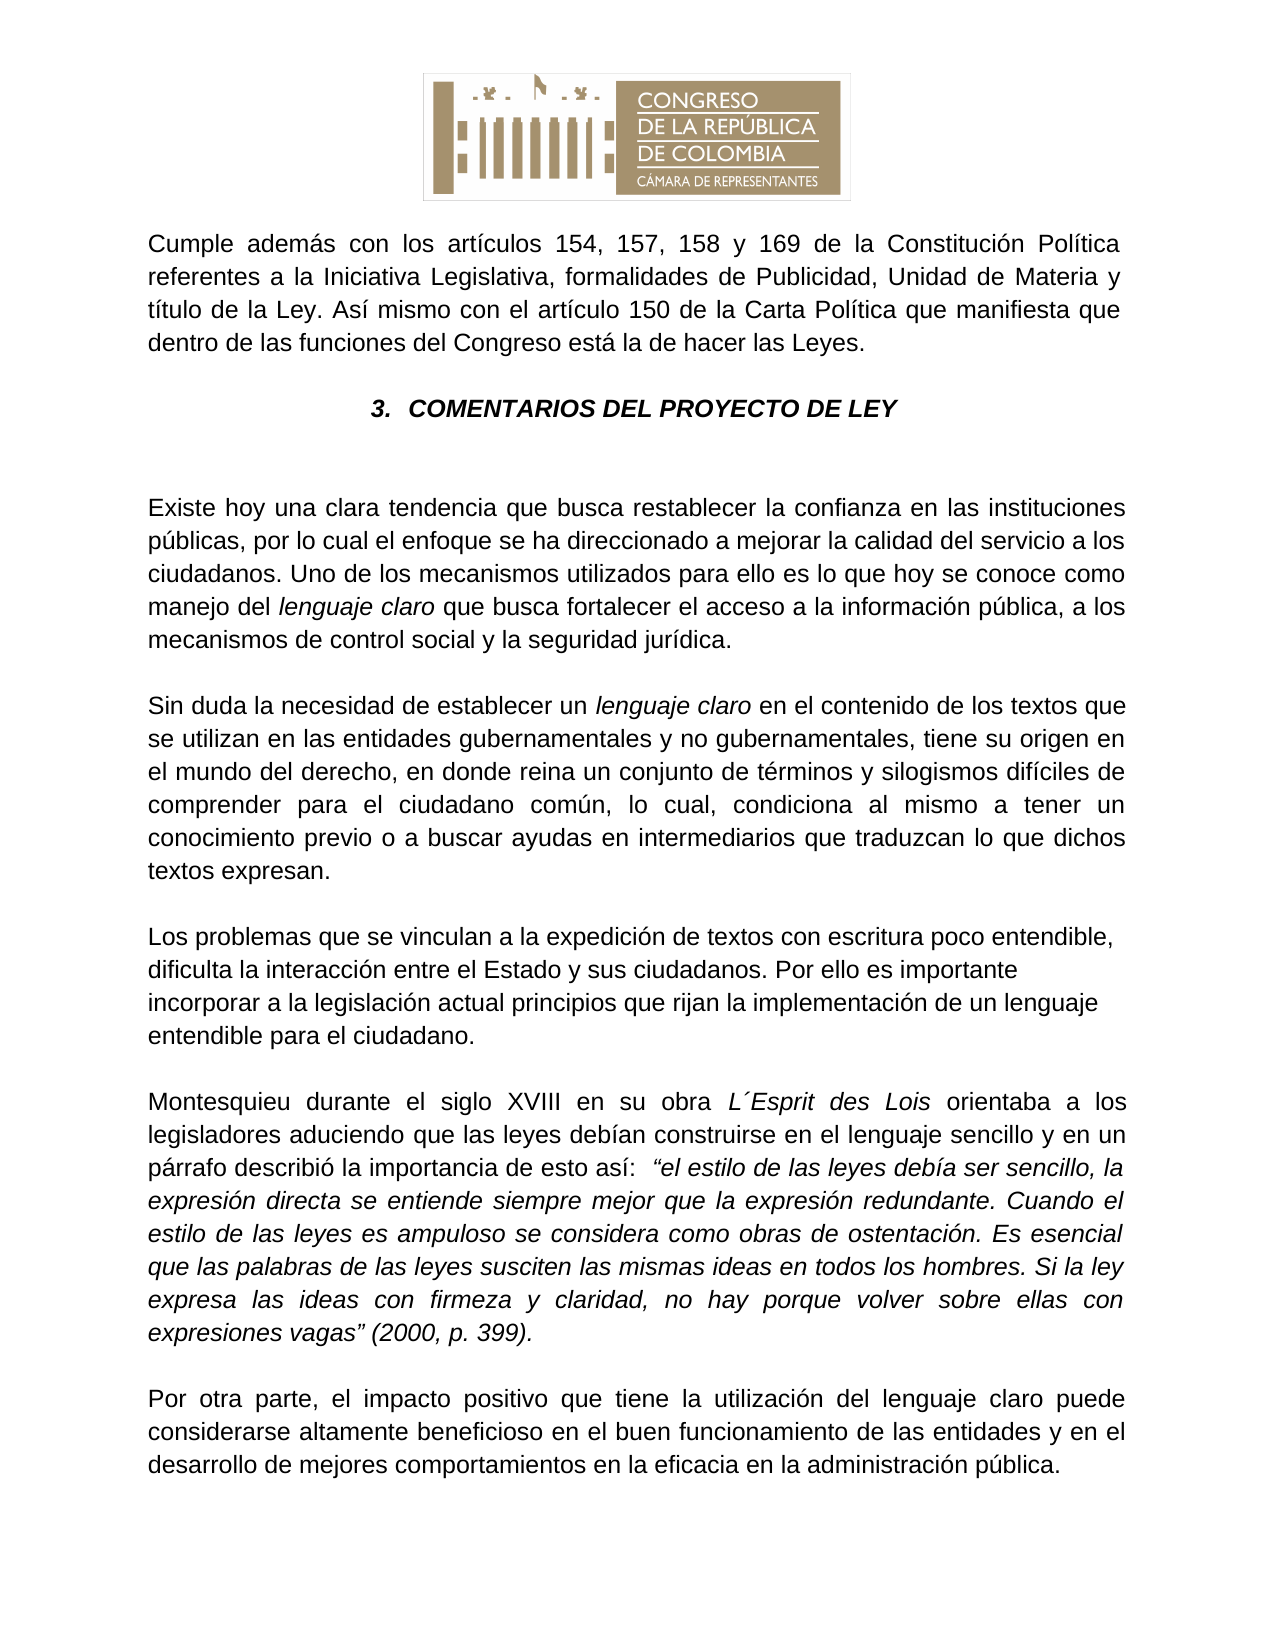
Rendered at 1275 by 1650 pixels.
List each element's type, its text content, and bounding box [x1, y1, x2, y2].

picture [423, 73, 851, 201]
list Los problemas que se vinculan a la expedición de textos con escritura poco entendible, dificulta la interacción entre el Estado y sus ciudadanos. Por ello es importante incorporar a la legislación actual principios que rijan la implementación de un lenguaje entendible para el ciudadano. [148, 922, 1127, 1050]
list COMENTARIOS DEL PROYECTO DE LEY [148, 394, 1122, 422]
list Existe hoy una clara tendencia que busca restablecer la confianza en las instituciones públicas, por lo cual el enfoque se ha direccionado a mejorar la calidad del servicio a los ciudadanos. Uno de los mecanismos utilizados para ello es lo que hoy se conoce como manejo del lenguaje claro que busca fortalecer el acceso a la información pública, a los mecanismos de control social y la seguridad jurídica. [148, 493, 1127, 653]
list Sin duda la necesidad de establecer un lenguaje claro en el contenido de los textos que se utilizan en las entidades gubernamentales y no gubernamentales, tiene su origen en el mundo del derecho, en donde reina un conjunto de términos y silogismos difíciles de comprender para el ciudadano común, lo cual, condiciona al mismo a tener un conocimiento previo o a buscar ayudas en intermediarios que traduzcan lo que dichos textos expresan. [148, 691, 1127, 885]
list Por otra parte, el impacto positivo que tiene la utilización del lenguaje claro puede considerarse altamente beneficioso en el buen funcionamiento de las entidades y en el desarrollo de mejores comportamientos en la eficacia en la administración pública. [148, 1384, 1127, 1479]
list Montesquieu durante el siglo XVIII en su obra L´Esprit des Lois orientaba a los legisladores aduciendo que las leyes debían construirse en el lenguaje sencillo y en un párrafo describió la importancia de esto así: “el estilo de las leyes debía ser sencillo, la expresión directa se entiende siempre mejor que la expresión redundante. Cuando el estilo de las leyes es ampuloso se considera como obras de ostentación. Es esencial que las palabras de las leyes susciten las mismas ideas en todos los hombres. Si la ley expresa las ideas con firmeza y claridad, no hay porque volver sobre ellas con expresiones vagas” (2000, p. 399). [148, 1087, 1127, 1347]
text Cumple además con los artículos 154, 157, 158 y 169 de la Constitución Política referentes a la Iniciativa Legislativa, formalidades de Publicidad, Unidad de Materia y título de la Ley. Así mismo con el artículo 150 de la Carta Política que manifiesta que dentro de las funciones del Congreso está la de hacer las Leyes. [148, 228, 1122, 356]
